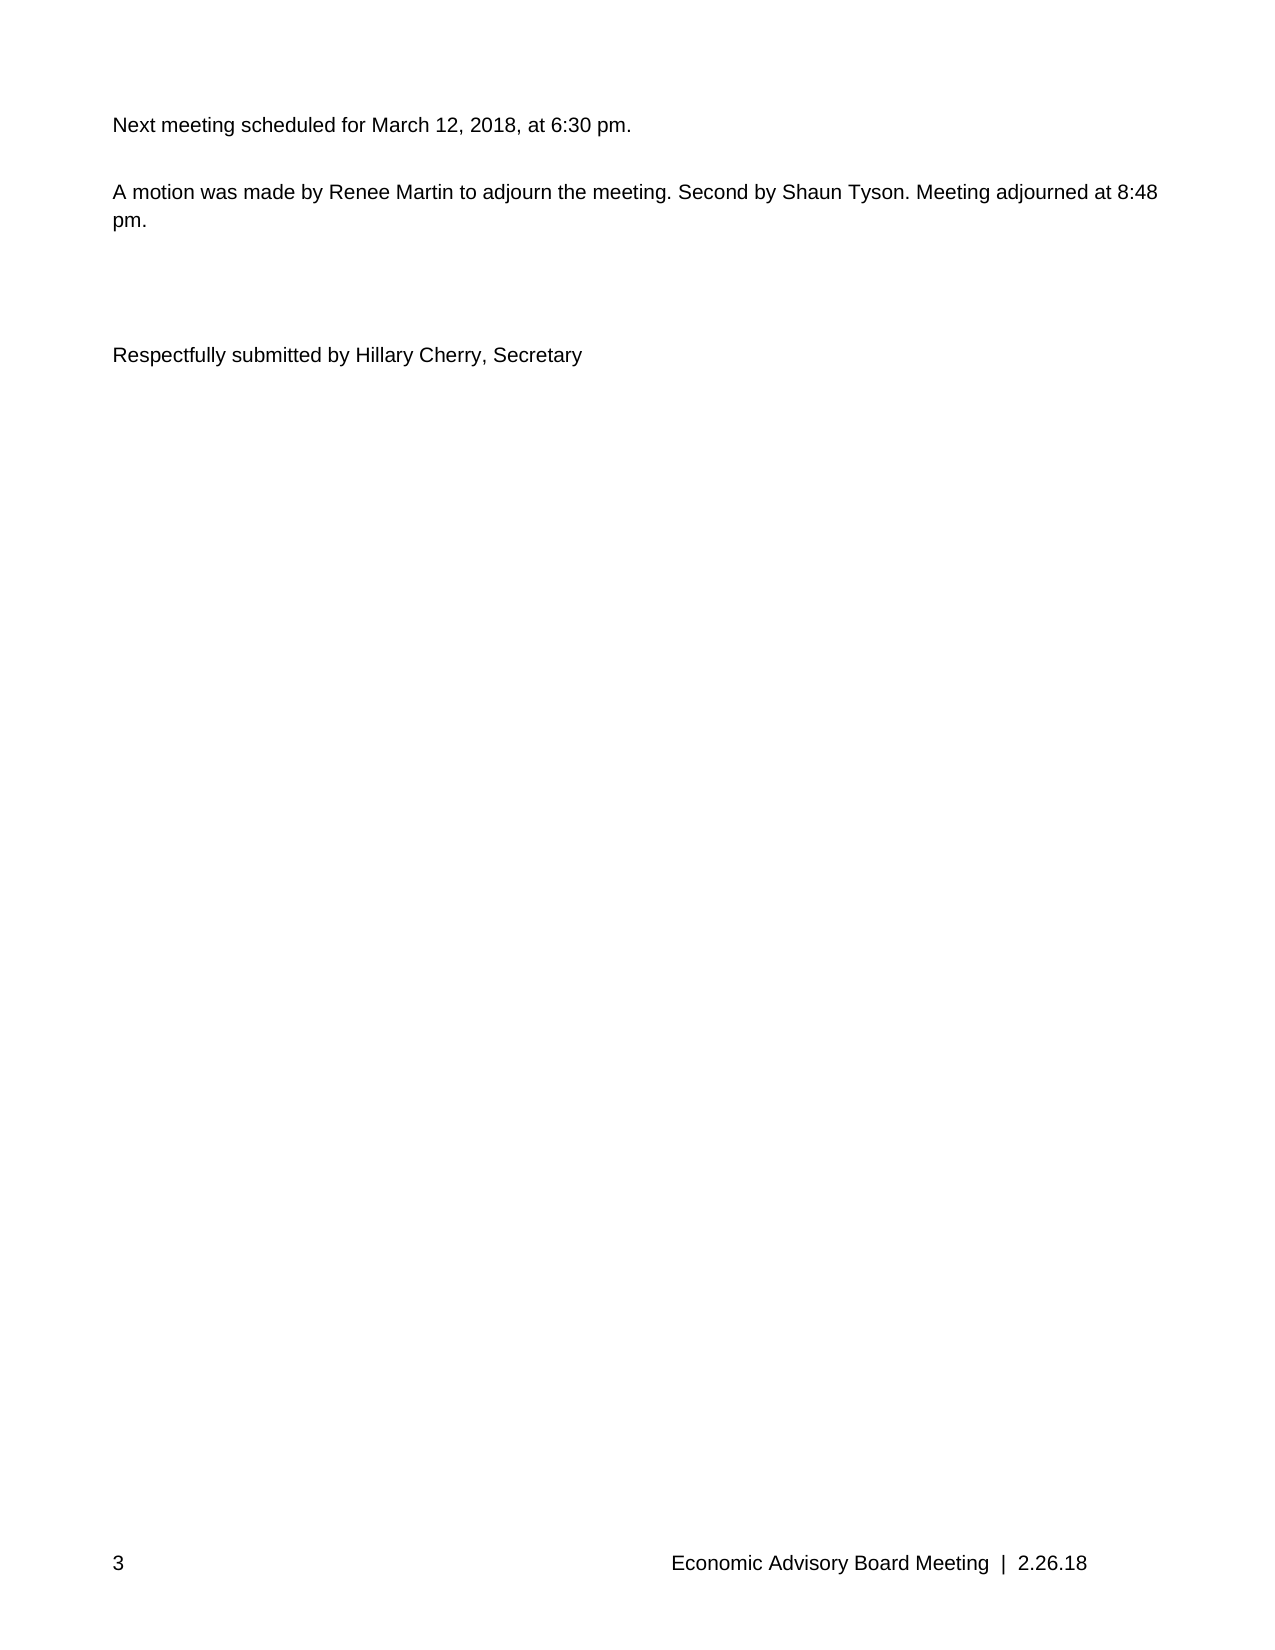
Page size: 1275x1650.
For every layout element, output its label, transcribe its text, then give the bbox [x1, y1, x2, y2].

text Respectfully submitted by Hillary Cherry, Secretary [112, 342, 1162, 366]
text Next meeting scheduled for March 12, 2018, at 6:30 pm. [112, 112, 1162, 136]
text A motion was made by Renee Martin to adjourn the meeting. Second by Shaun Tyson. Meeting adjourned at 8:48 pm. [112, 180, 1162, 231]
